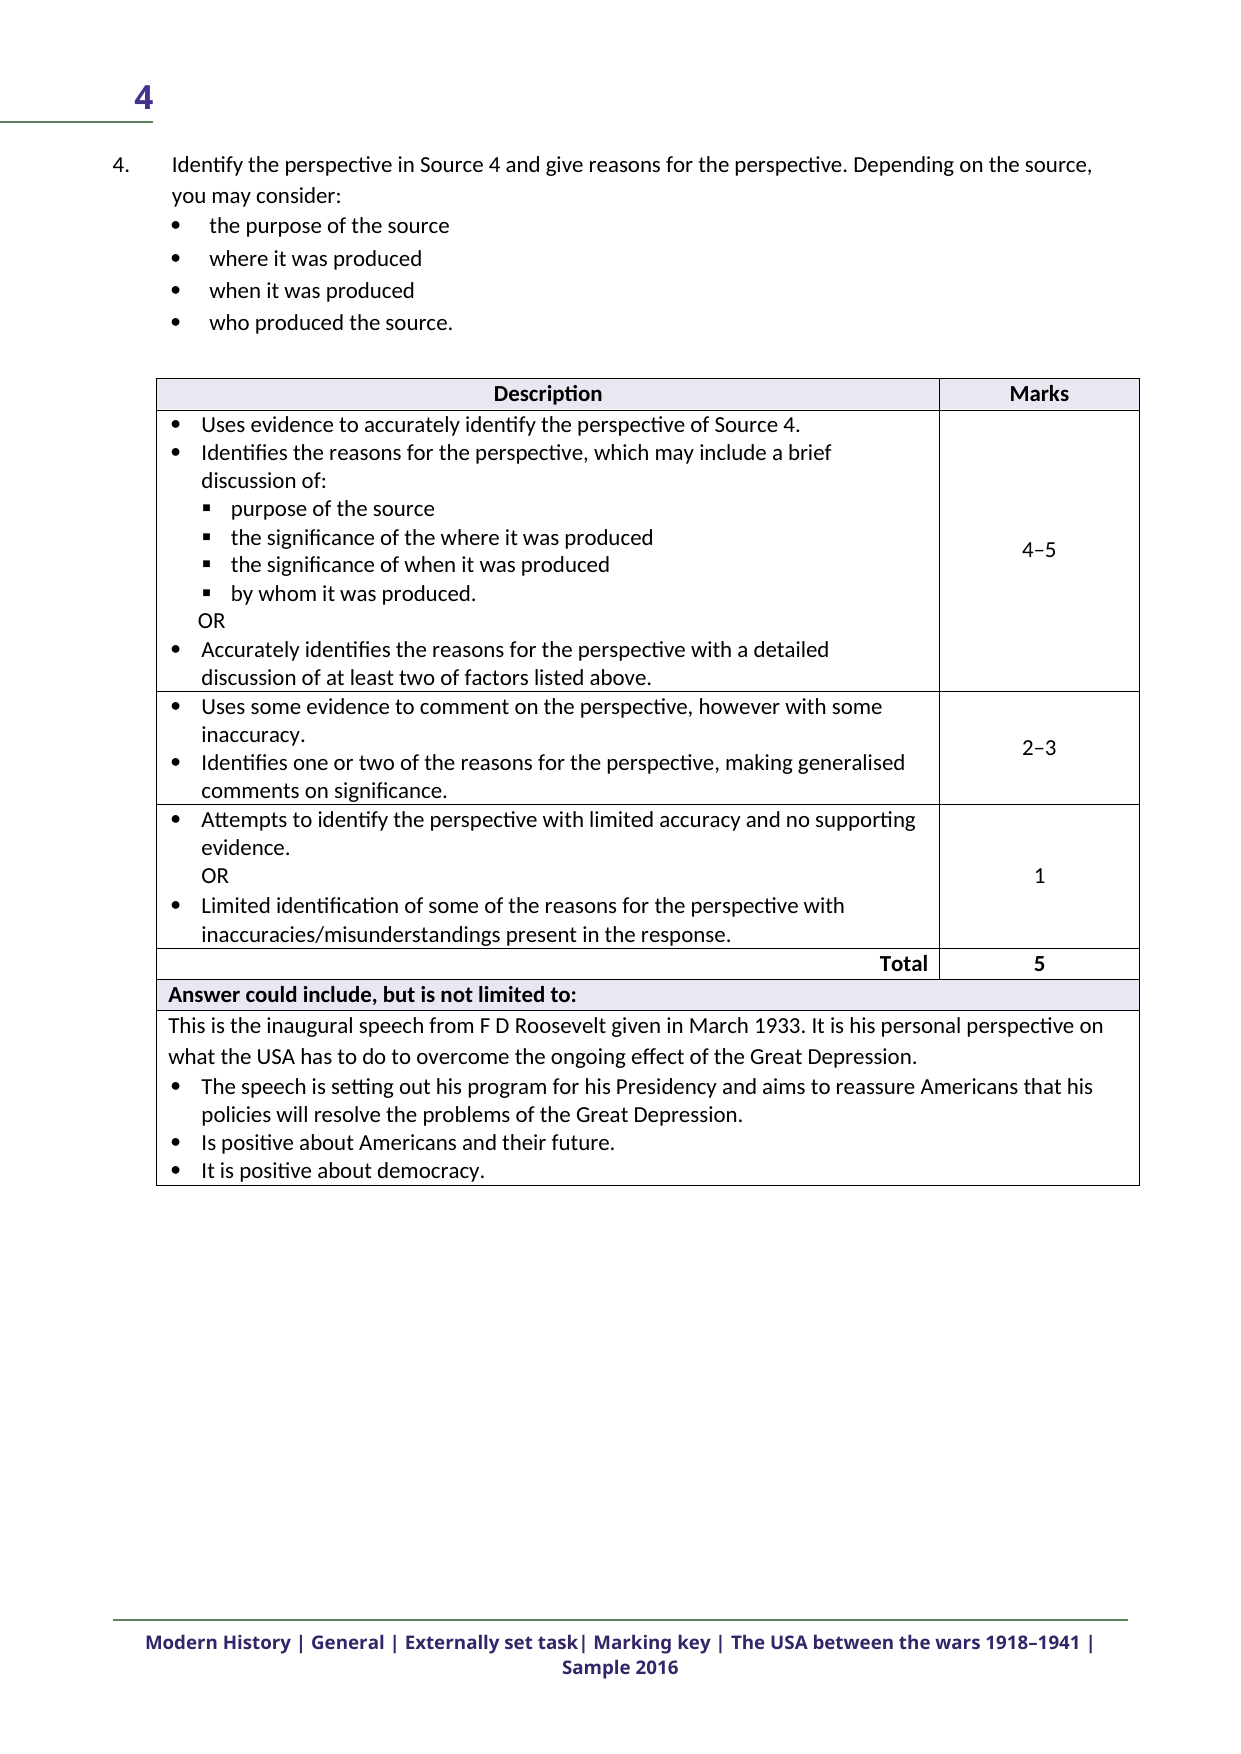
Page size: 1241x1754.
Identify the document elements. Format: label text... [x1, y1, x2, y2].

table_cell 5 [940, 949, 1139, 979]
list who produced the source. [172, 308, 1128, 336]
table_cell This is the inaugural speech from F D Roosevelt given in March 1933. It is his personal perspective on what the USA has to do to overcome the ongoing effect of the Great Depression. The speech is setting out his program for his Presidency and aims to reassure Americans that his policies will resolve the problems of the Great Depression. Is positive about Americans and their future. It is positive about democracy. [157, 1011, 1139, 1184]
list where it was produced [172, 244, 1128, 272]
list when it was produced [172, 276, 1128, 304]
table_header Marks [940, 379, 1139, 409]
table_cell Uses some evidence to comment on the perspective, however with some inaccuracy. Identifies one or two of the reasons for the perspective, making generalised comments on significance. [157, 692, 939, 804]
table_cell Answer could include, but is not limited to: [157, 980, 1139, 1010]
table_cell 4–5 [940, 411, 1139, 691]
table_header Description [157, 379, 939, 409]
table_cell Uses evidence to accurately identify the perspective of Source 4. Identifies the reasons for the perspective, which may include a brief discussion of: purpose of the source the significance of the where it was produced the significance of when it was produced by whom it was produced. OR Accurately identifies the reasons for the perspective with a detailed discussion of at least two of factors listed above. [157, 411, 939, 691]
table_cell 1 [940, 805, 1139, 948]
table_cell 2–3 [940, 692, 1139, 804]
list Identify the perspective in Source 4 and give reasons for the perspective. Depending on the source, you may consider: [112, 150, 1128, 209]
list the purpose of the source [172, 211, 1128, 239]
table_cell Attempts to identify the perspective with limited accuracy and no supporting evidence. OR Limited identification of some of the reasons for the perspective with inaccuracies/misunderstandings present in the response. [157, 805, 939, 948]
table_cell Total [157, 949, 939, 979]
